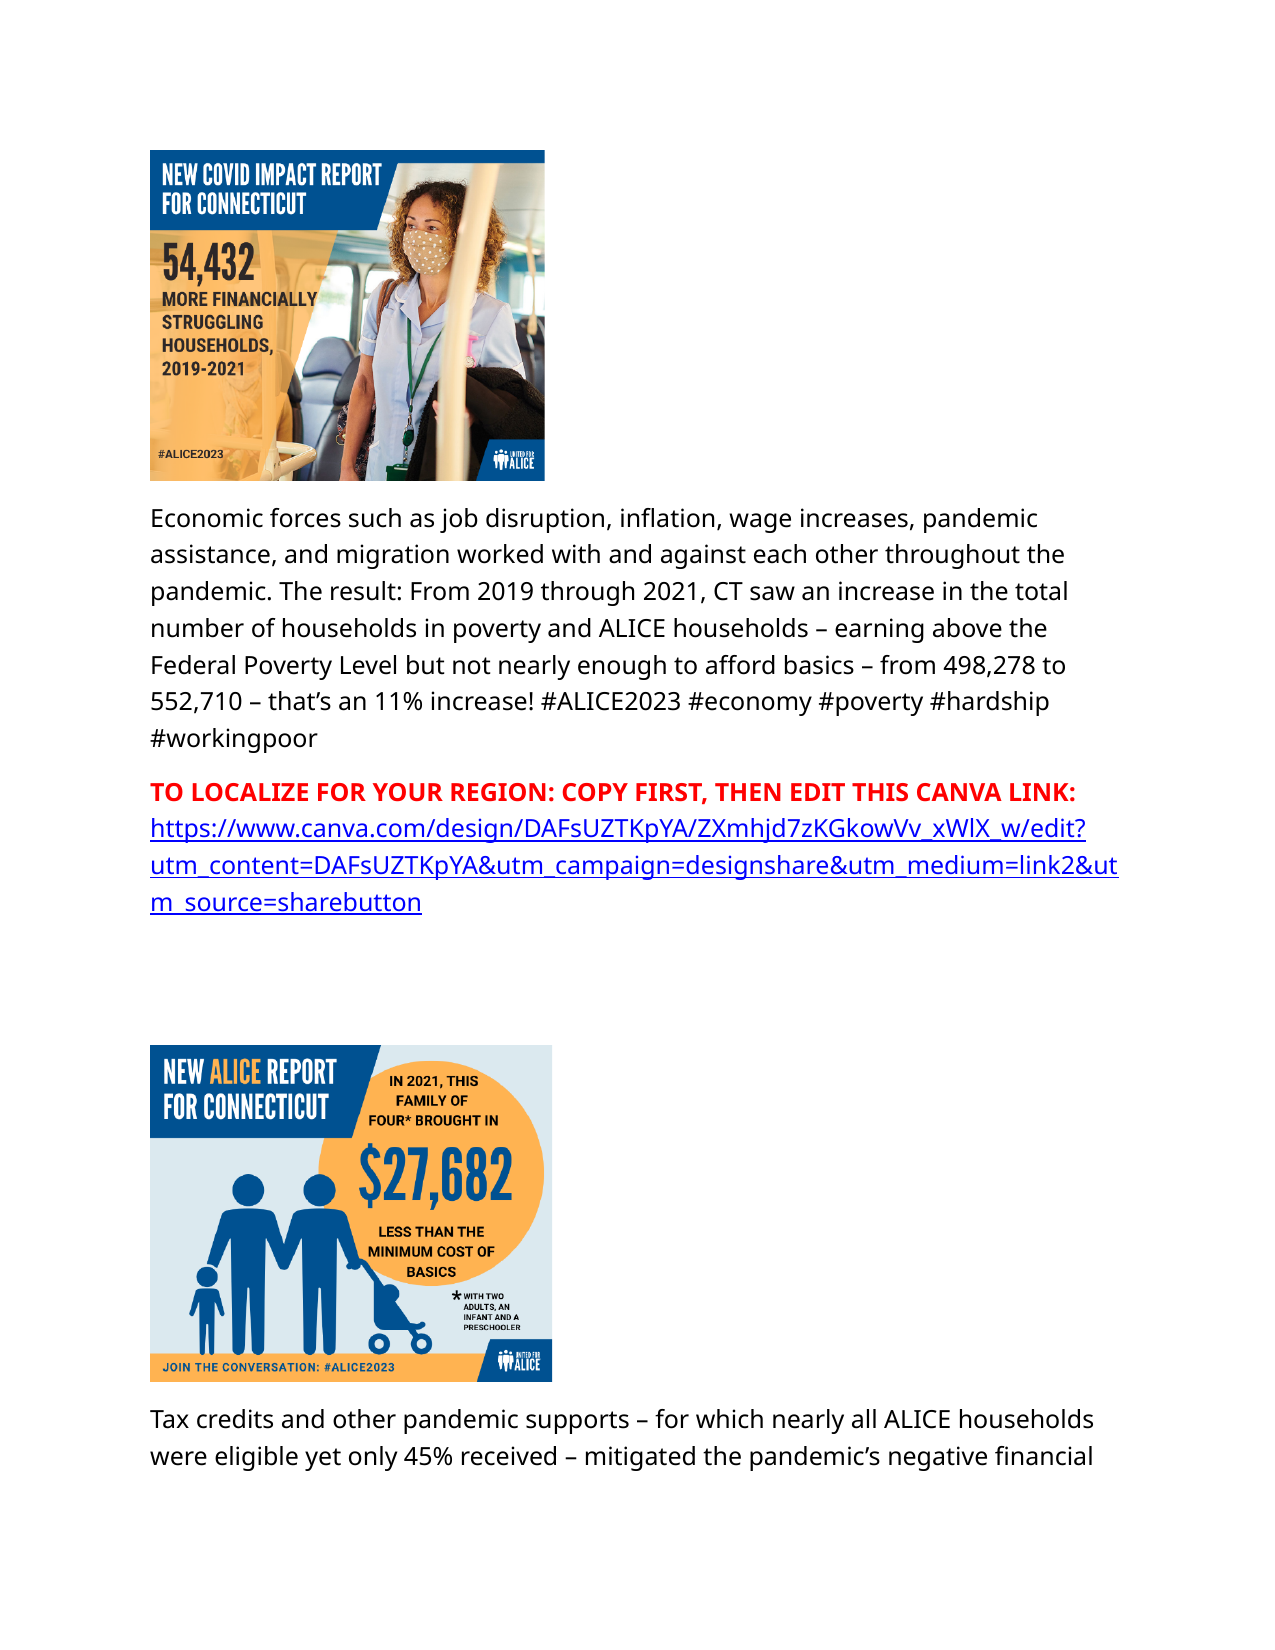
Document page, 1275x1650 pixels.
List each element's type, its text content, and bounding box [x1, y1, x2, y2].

picture [150, 150, 545, 481]
text TO LOCALIZE FOR YOUR REGION: COPY FIRST, THEN EDIT THIS CANVA LINK: https://www.canva.com/design/DAFsUZTKpYA/ZXmhjd7zKGkowVv_xWlX_w/edit?utm_content=DAFsUZTKpYA&utm_campaign=designshare&utm_medium=link2&utm_source=sharebutton [150, 774, 1125, 919]
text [150, 1401, 1125, 1472]
text Economic forces such as job disruption, inflation, wage increases, pandemic assistance, and migration worked with and against each other throughout the pandemic. The result: From 2019 through 2021, CT saw an increase in the total number of households in poverty and ALICE households – earning above the Federal Poverty Level but not nearly enough to afford basics – from 498,278 to 552,710 – that’s an 11% increase! #ALICE2023 #economy #poverty #hardship #workingpoor [150, 500, 1125, 755]
picture [150, 1045, 553, 1382]
